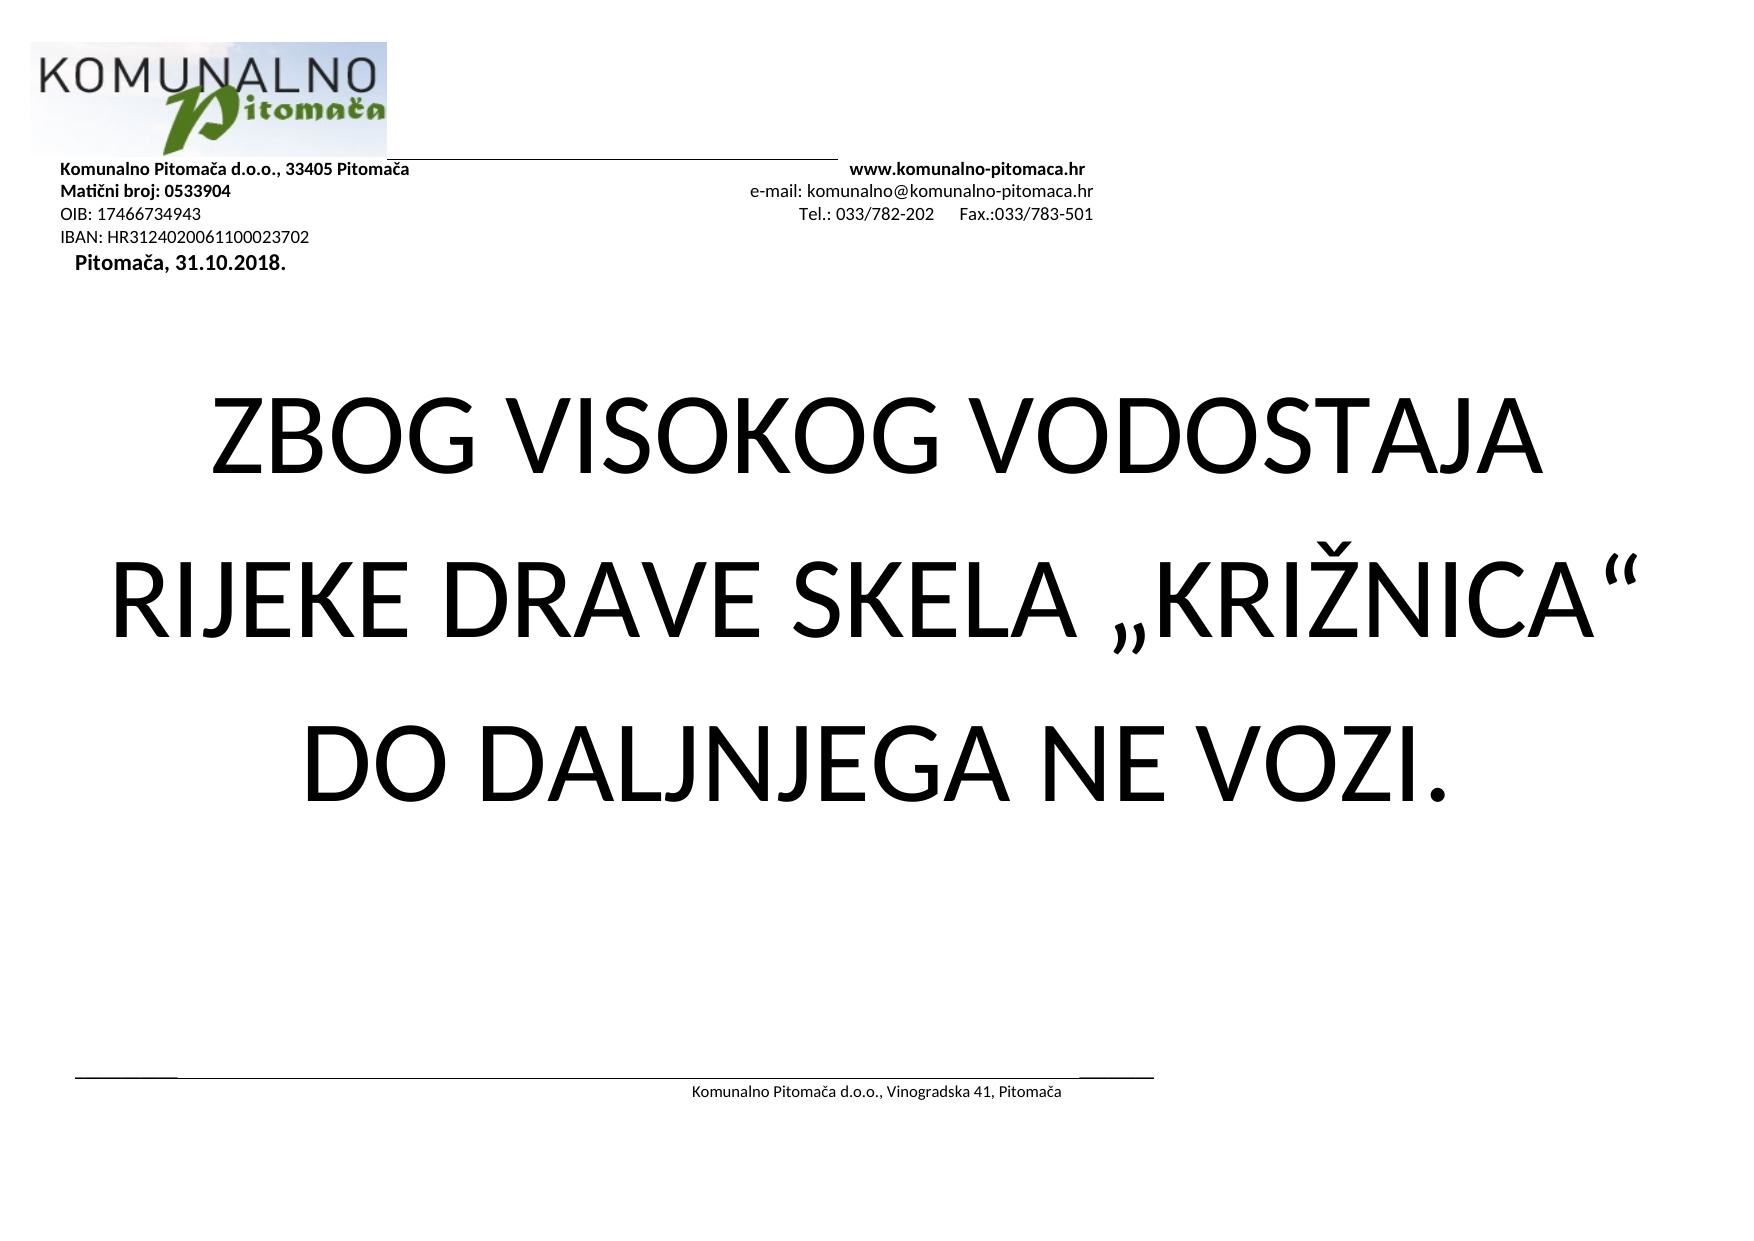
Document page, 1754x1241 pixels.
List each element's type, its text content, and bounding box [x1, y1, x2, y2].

text ZBOG VISOKOG VODOSTAJA RIJEKE DRAVE SKELA „KRIŽNICA“ DO DALJNJEGA NE VOZI. [75, 361, 1679, 830]
text Pitomača, 31.10.2018. [75, 248, 1679, 276]
picture [30, 42, 387, 157]
